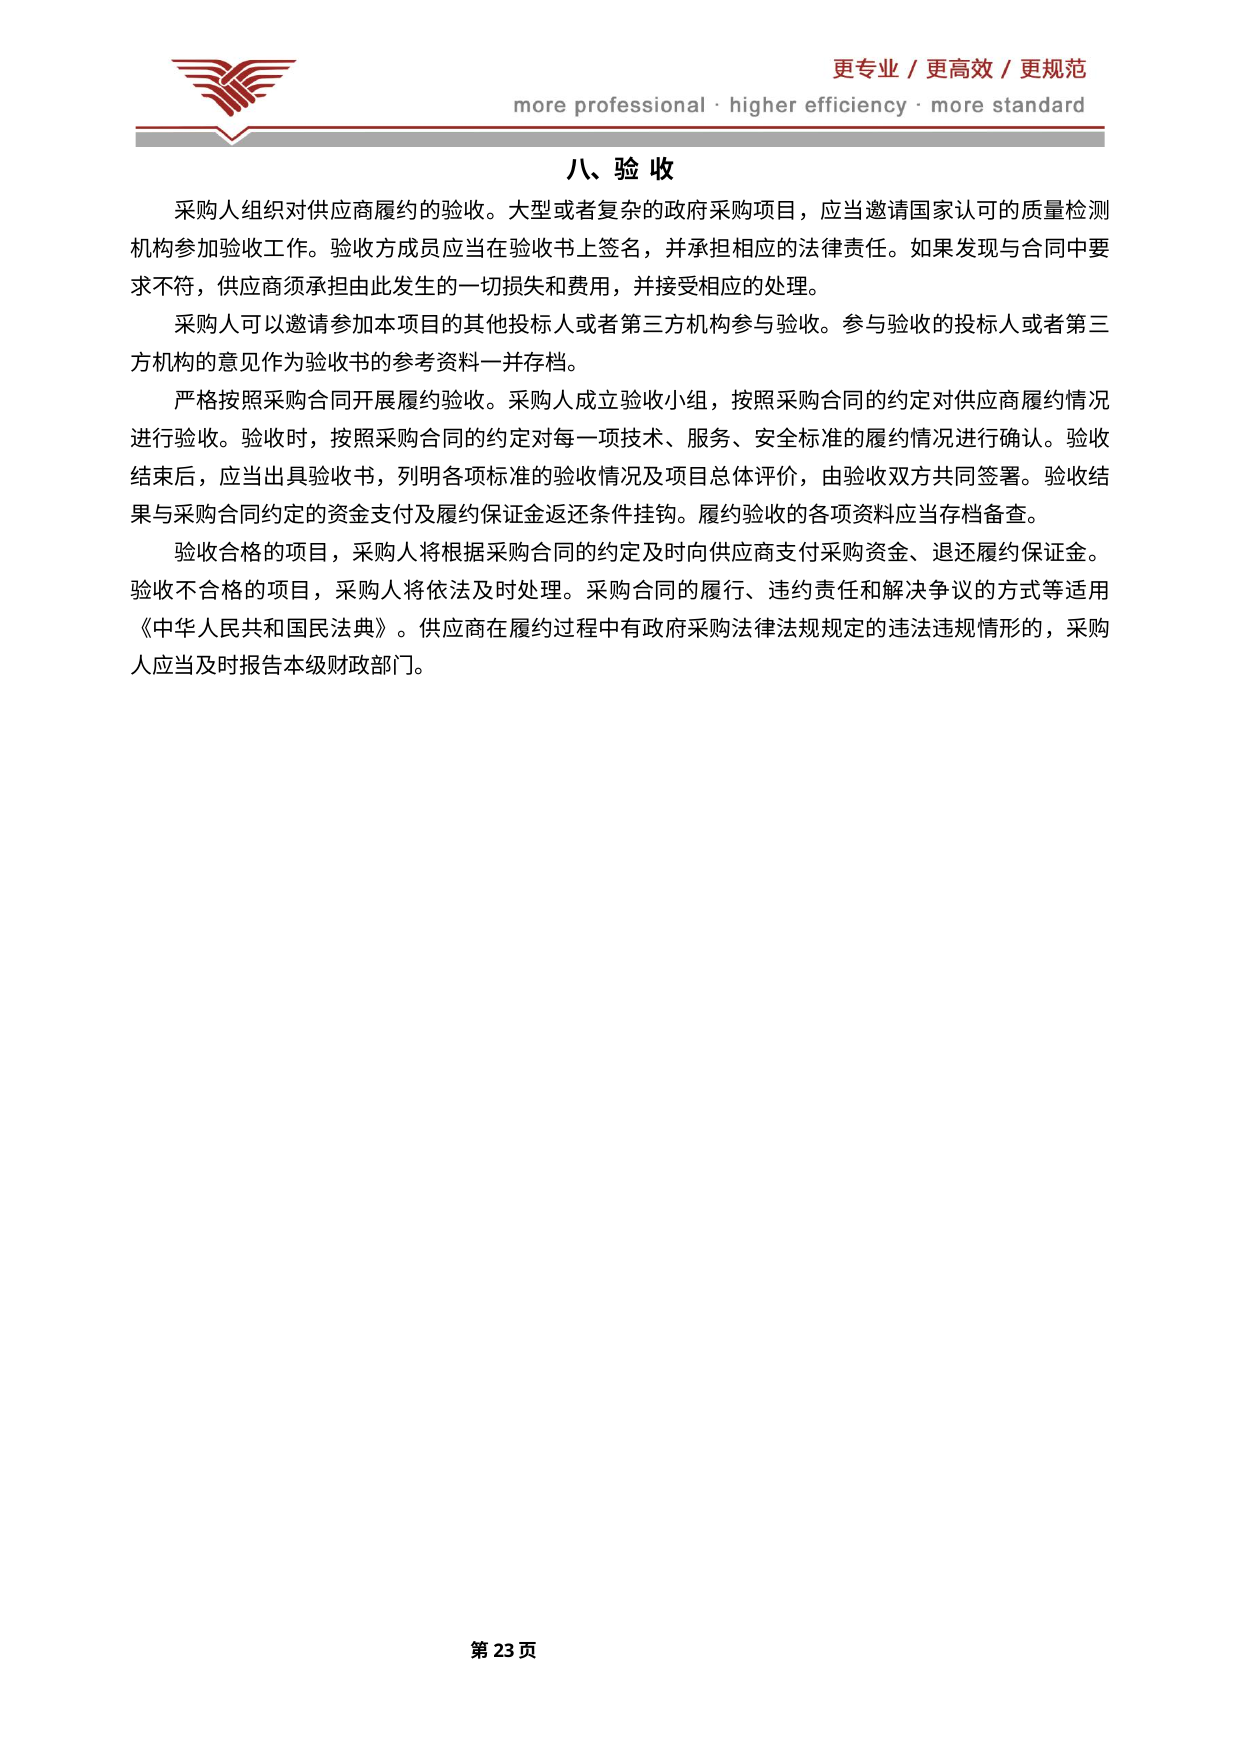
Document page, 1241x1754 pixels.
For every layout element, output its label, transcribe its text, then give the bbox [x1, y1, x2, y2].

text 验收合格的项目，采购人将根据采购合同的约定及时向供应商支付采购资金、退还履约保证金。验收不合格的项目，采购人将依法及时处理。采购合同的履行、违约责任和解决争议的方式等适用《中华人民共和国民法典》。供应商在履约过程中有政府采购法律法规规定的违法违规情形的，采购人应当及时报告本级财政部门。 [130, 535, 1110, 680]
picture [135, 35, 1105, 147]
text 八、验 收 [130, 150, 1110, 186]
text 采购人组织对供应商履约的验收。大型或者复杂的政府采购项目，应当邀请国家认可的质量检测机构参加验收工作。验收方成员应当在验收书上签名，并承担相应的法律责任。如果发现与合同中要求不符，供应商须承担由此发生的一切损失和费用，并接受相应的处理。 [130, 193, 1110, 301]
text 采购人可以邀请参加本项目的其他投标人或者第三方机构参与验收。参与验收的投标人或者第三方机构的意见作为验收书的参考资料一并存档。 [130, 307, 1110, 377]
text 严格按照采购合同开展履约验收。采购人成立验收小组，按照采购合同的约定对供应商履约情况进行验收。验收时，按照采购合同的约定对每一项技术、服务、安全标准的履约情况进行确认。验收结束后，应当出具验收书，列明各项标准的验收情况及项目总体评价，由验收双方共同签署。验收结果与采购合同约定的资金支付及履约保证金返还条件挂钩。履约验收的各项资料应当存档备查。 [130, 383, 1110, 528]
